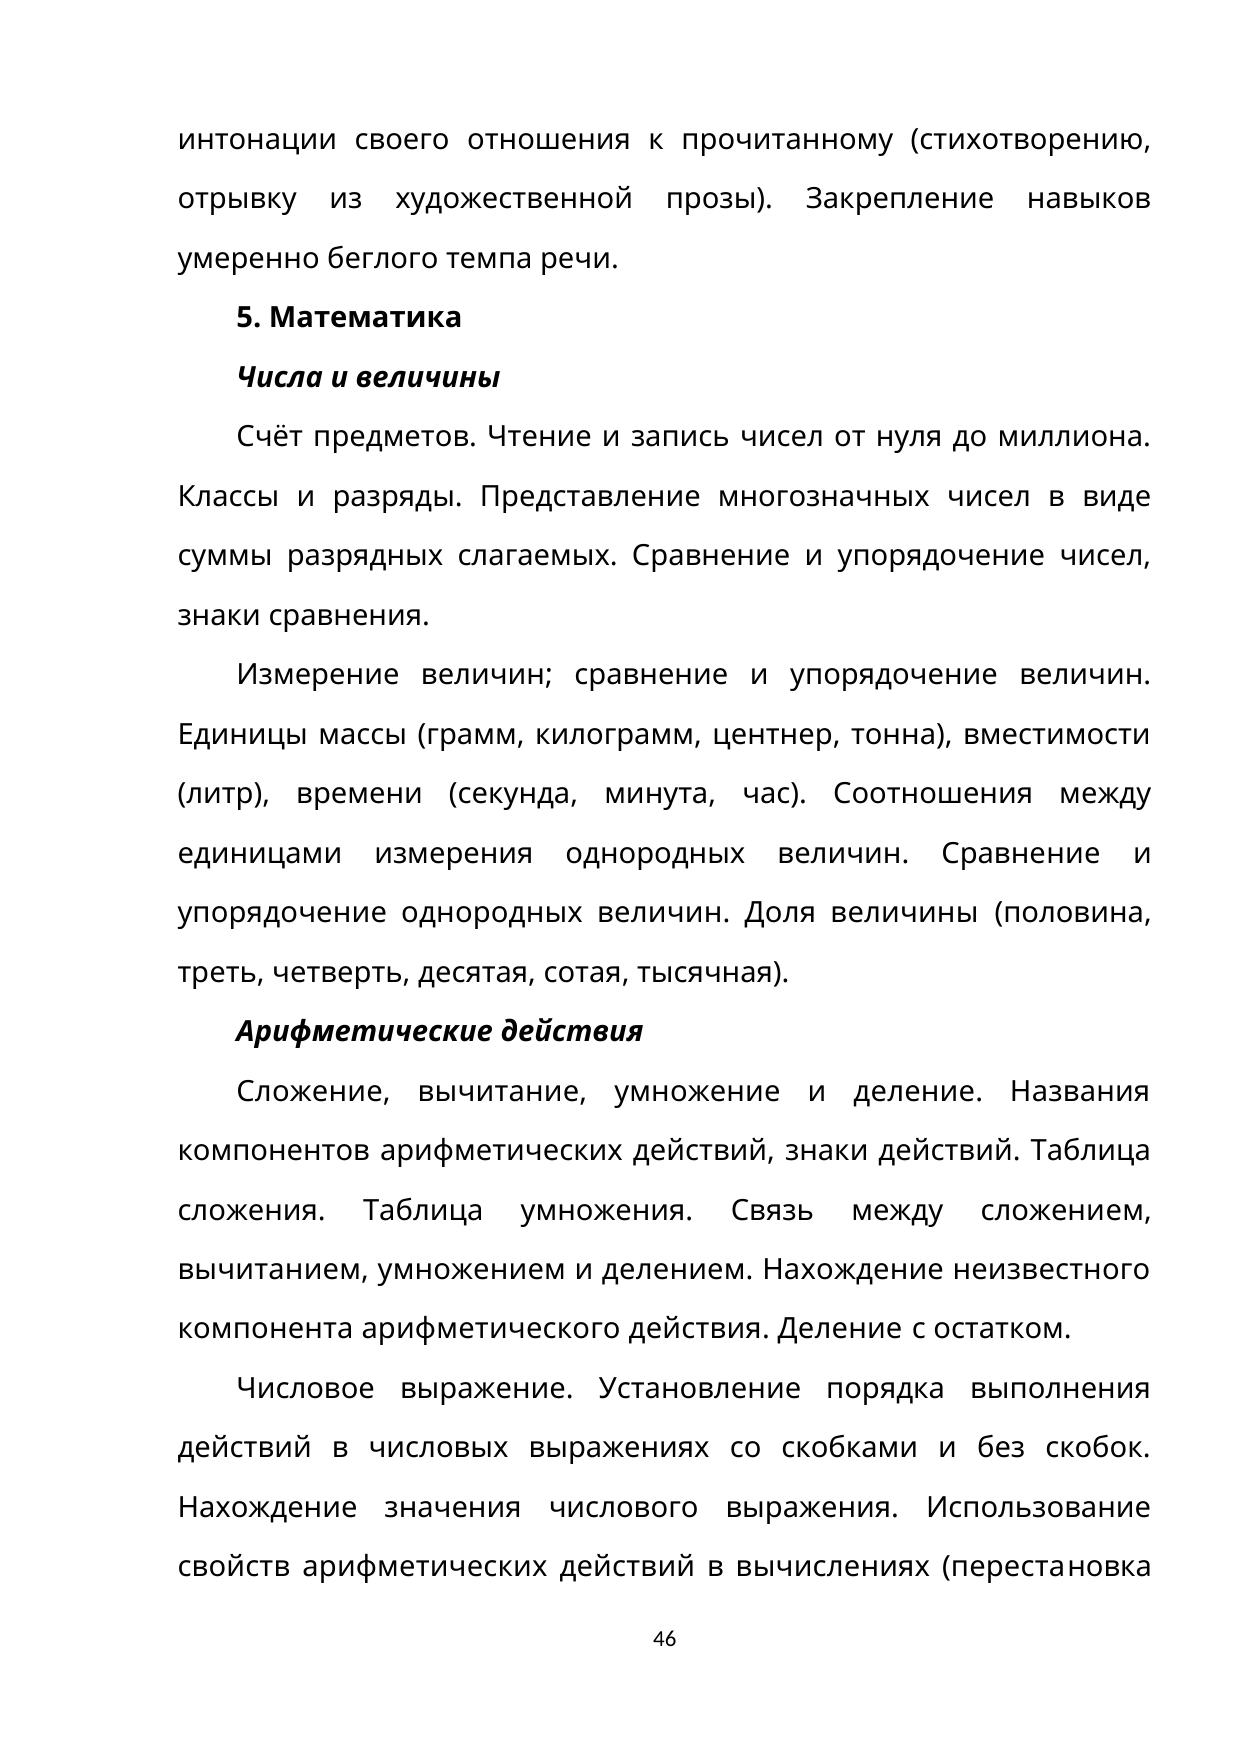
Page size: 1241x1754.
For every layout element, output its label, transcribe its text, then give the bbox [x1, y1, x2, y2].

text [177, 118, 1152, 277]
text Арифметические действия [177, 1010, 1152, 1050]
text Сложение, вычитание, умножение и деление. Названия компонентов арифметических действий, знаки действий. Таблица сложения. Таблица умножения. Связь между сложением, вычитанием, умножением и делением. Нахождение неизвестного компонента арифметического действия. Деление с остатком. [177, 1070, 1152, 1347]
text Числа и величины [177, 356, 1152, 396]
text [177, 1367, 1152, 1585]
text 5. Математика [177, 297, 1152, 336]
text Счёт предметов. Чтение и запись чисел от нуля до миллиона. Классы и разряды. Представление многозначных чисел в виде суммы разрядных слагаемых. Сравнение и упорядочение чисел, знаки сравнения. [177, 416, 1152, 634]
text Измерение величин; сравнение и упорядочение величин. Единицы массы (грамм, килограмм, центнер, тонна), вместимости (литр), времени (секунда, минута, час). Соотношения между единицами измерения однородных величин. Сравнение и упорядочение однородных величин. Доля величины (половина, треть, четверть, десятая, сотая, тысячная). [177, 653, 1152, 991]
